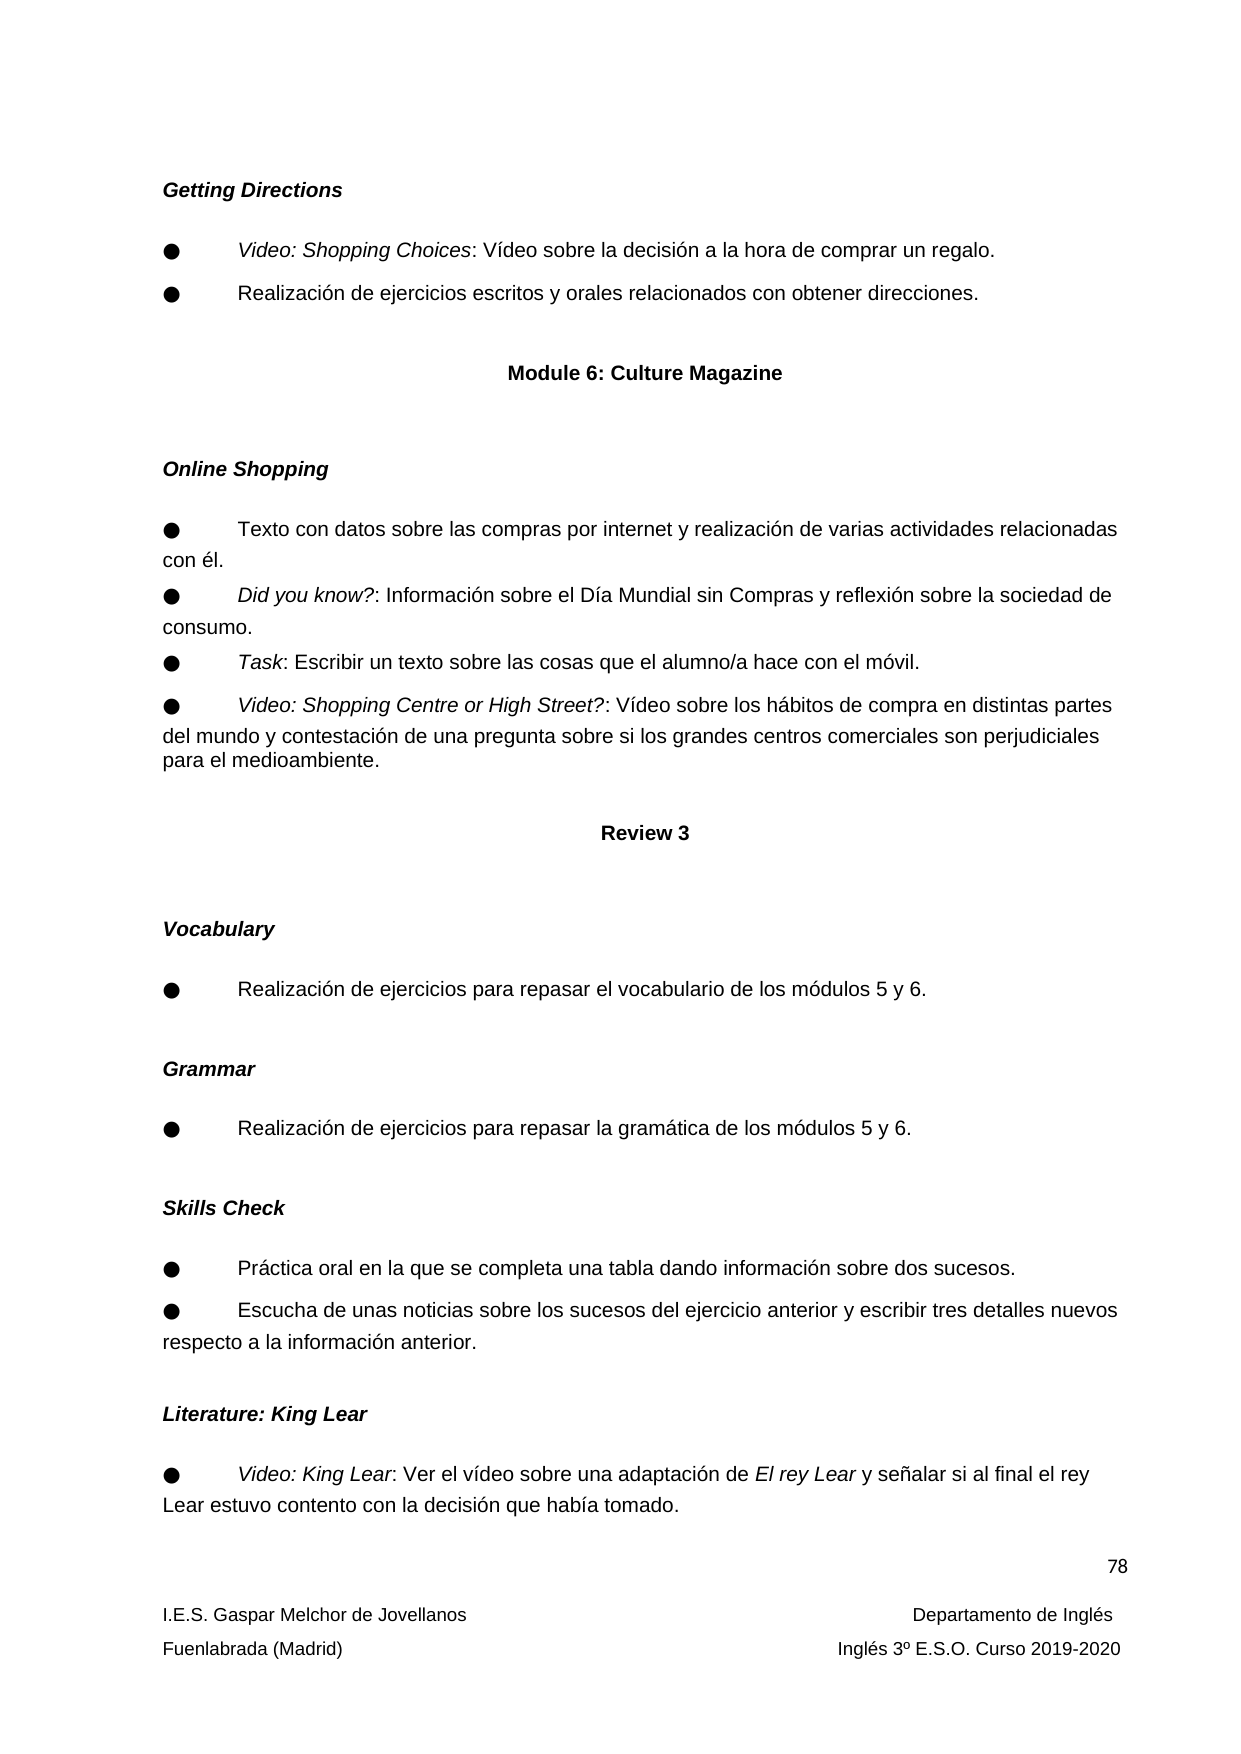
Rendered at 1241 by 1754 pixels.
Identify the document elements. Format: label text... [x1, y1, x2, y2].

text Vocabulary [162, 917, 1128, 941]
list Video: Shopping Choices: Vídeo sobre la decisión a la hora de comprar un regalo. [162, 227, 1128, 269]
list Realización de ejercicios escritos y orales relacionados con obtener direcciones. [162, 269, 1128, 312]
list Video: Shopping Centre or High Street?: Vídeo sobre los hábitos de compra en distintas partes del mundo y contestación de una pregunta sobre si los grandes centros comerciales son perjudiciales para el medioambiente. [162, 681, 1128, 772]
list Realización de ejercicios para repasar la gramática de los módulos 5 y 6. [162, 1105, 1128, 1147]
list Did you know?: Información sobre el Día Mundial sin Compras y reflexión sobre la sociedad de consumo. [162, 572, 1128, 639]
list Texto con datos sobre las compras por internet y realización de varias actividades relacionadas con él. [162, 505, 1128, 572]
list Video: King Lear: Ver el vídeo sobre una adaptación de El rey Lear y señalar si al final el rey Lear estuvo contento con la decisión que había tomado. [162, 1450, 1128, 1517]
text Grammar [162, 1056, 1128, 1080]
text Module 6: Culture Magazine [162, 360, 1128, 384]
text Literature: King Lear [162, 1402, 1128, 1426]
list Práctica oral en la que se completa una tabla dando información sobre dos sucesos. [162, 1244, 1128, 1287]
text Online Shopping [162, 457, 1128, 481]
list Realización de ejercicios para repasar el vocabulario de los módulos 5 y 6. [162, 965, 1128, 1008]
text Skills Check [162, 1196, 1128, 1220]
text Review 3 [162, 820, 1128, 844]
list Escucha de unas noticias sobre los sucesos del ejercicio anterior y escribir tres detalles nuevos respecto a la información anterior. [162, 1287, 1128, 1353]
text Getting Directions [162, 178, 1128, 202]
list Task: Escribir un texto sobre las cosas que el alumno/a hace con el móvil. [162, 639, 1128, 681]
